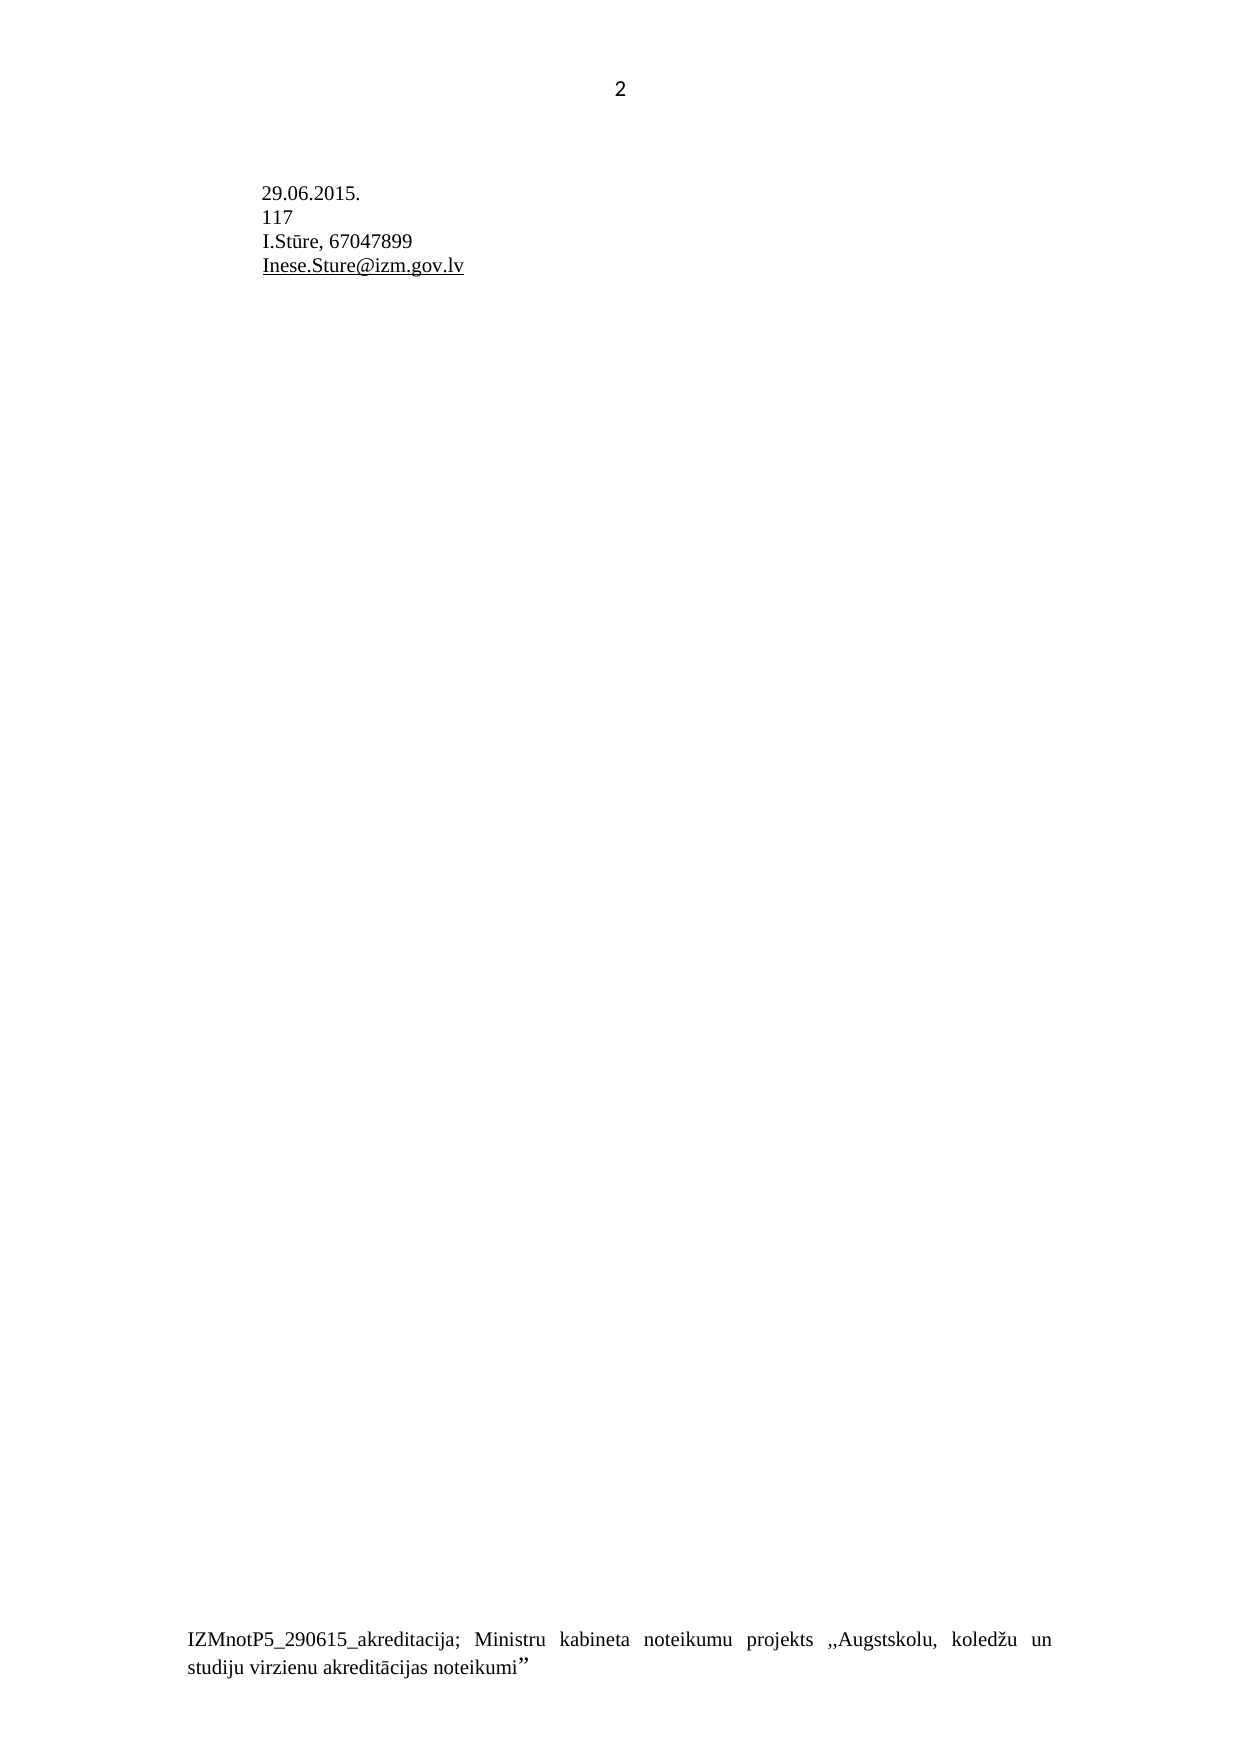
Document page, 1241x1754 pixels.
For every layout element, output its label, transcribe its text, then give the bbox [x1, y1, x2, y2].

text 117 [187, 205, 1053, 229]
text 29.06.2015. [187, 181, 1053, 205]
text Inese.Sture@izm.gov.lv [187, 253, 1053, 277]
text I.Stūre, 67047899 [187, 229, 1053, 253]
